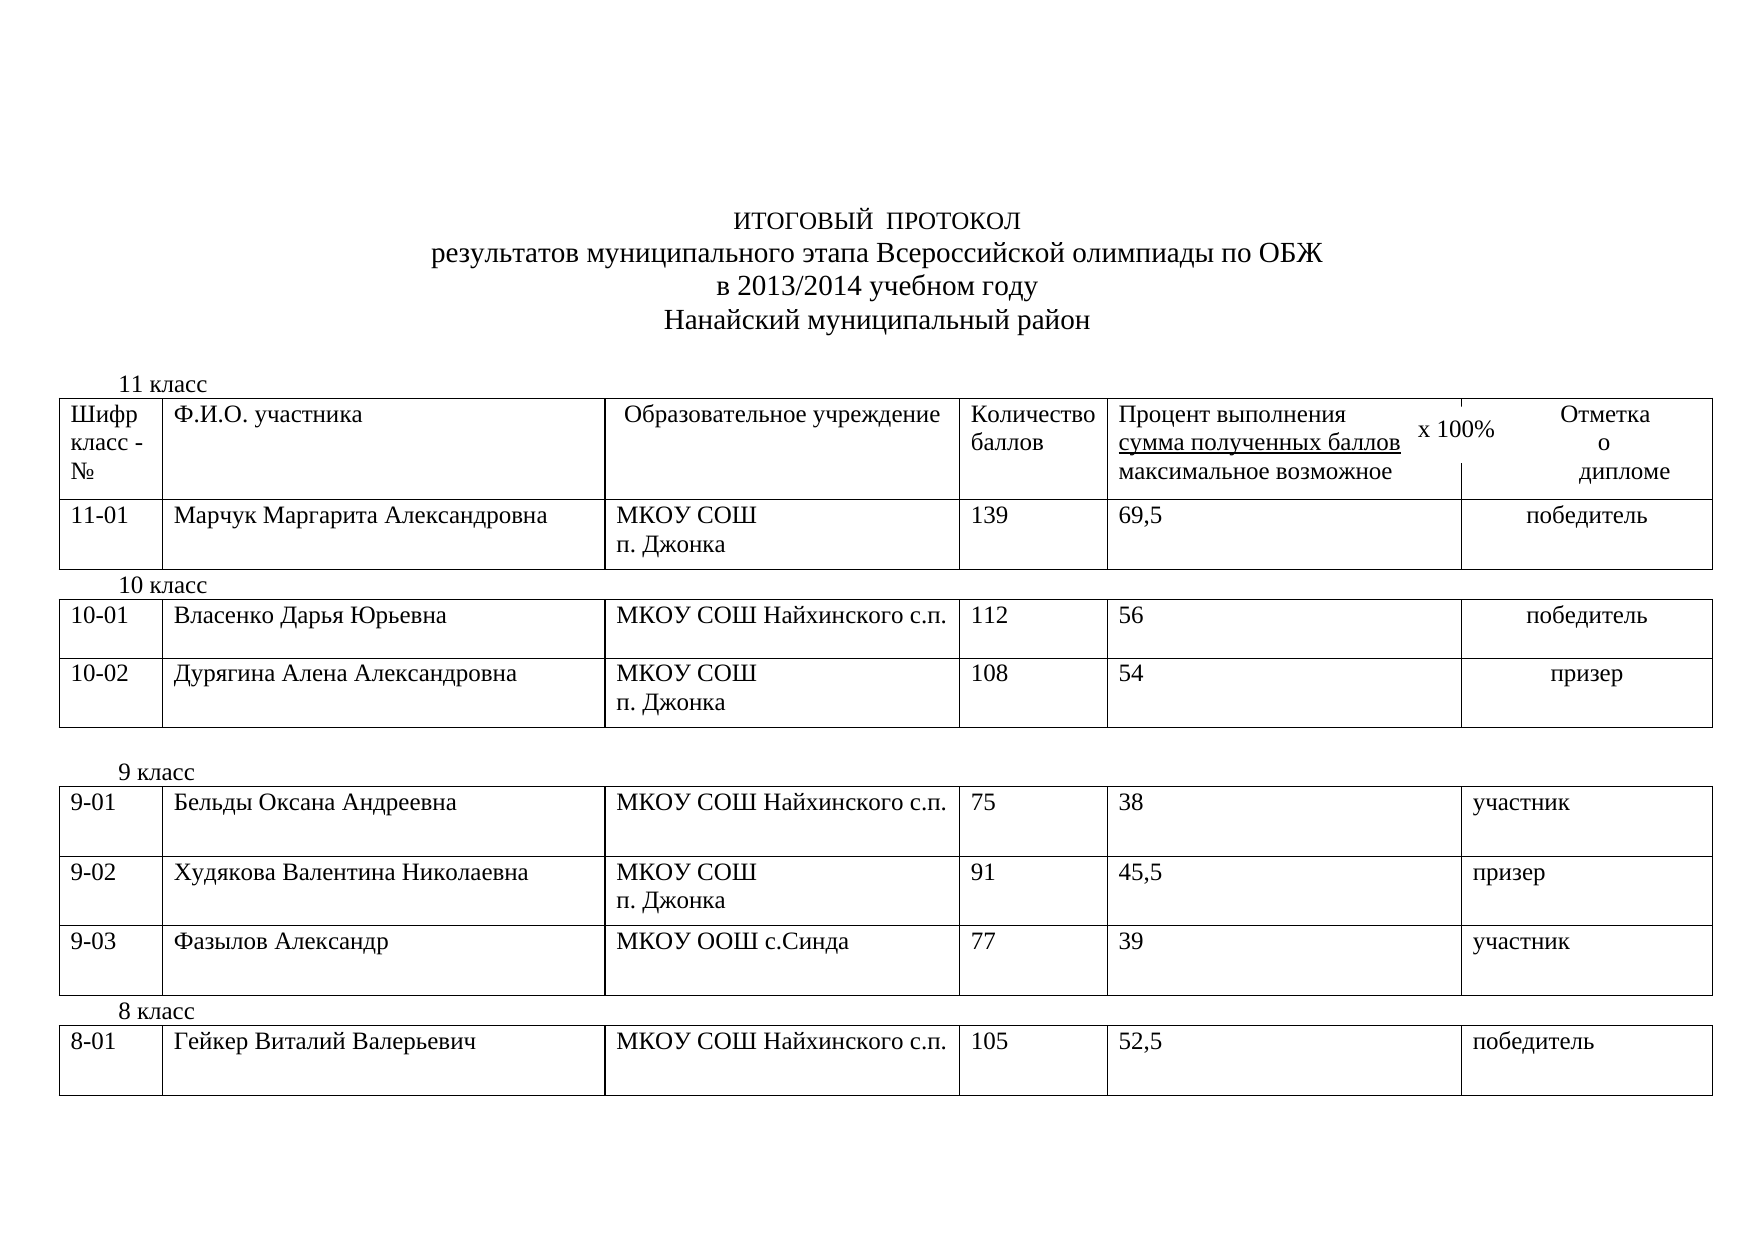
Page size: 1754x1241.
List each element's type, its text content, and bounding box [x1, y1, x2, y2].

table_header Ф.И.О. участника [163, 399, 604, 499]
table_cell 69,5 [1108, 500, 1461, 569]
table_cell Марчук Маргарита Александровна [163, 500, 604, 569]
table_header 56 [1108, 600, 1461, 657]
text 9 класс [118, 757, 1636, 786]
table_header Шифр класс -№ [60, 399, 162, 499]
text 8 класс [118, 996, 1636, 1025]
text ИТОГОВЫЙ протокол [118, 206, 1636, 235]
table_header 105 [960, 1026, 1107, 1095]
table_cell призер [1462, 857, 1712, 925]
table_cell 11-01 [60, 500, 162, 569]
table_header 9-01 [60, 787, 162, 856]
table_header Бельды Оксана Андреевна [163, 787, 604, 856]
table_cell 45,5 [1108, 857, 1461, 925]
table_header МКОУ СОШ Найхинского с.п. [606, 600, 959, 657]
table_header 75 [960, 787, 1107, 856]
table_header Гейкер Виталий Валерьевич [163, 1026, 604, 1095]
table_header МКОУ СОШ Найхинского с.п. [606, 787, 959, 856]
table_cell 108 [960, 659, 1107, 727]
table_cell МКОУ СОШ п. Джонка [606, 500, 959, 569]
table_header Власенко Дарья Юрьевна [163, 600, 604, 657]
table_cell МКОУ СОШ п. Джонка [606, 857, 959, 925]
text Нанайский муниципальный район [118, 302, 1636, 335]
table_cell МКОУ СОШ п. Джонка [606, 659, 959, 727]
table_cell 9-02 [60, 857, 162, 925]
table_header участник [1462, 787, 1712, 856]
table_header победитель [1462, 600, 1712, 657]
table_cell победитель [1462, 500, 1712, 569]
table_header 52,5 [1108, 1026, 1461, 1095]
text результатов муниципального этапа Всероссийской олимпиады по ОБЖ [118, 235, 1636, 268]
table_cell участник [1462, 926, 1712, 995]
table_cell Худякова Валентина Николаевна [163, 857, 604, 925]
table_cell 10-02 [60, 659, 162, 727]
table_cell 54 [1108, 659, 1461, 727]
text 11 класс [118, 369, 1636, 398]
table_header МКОУ СОШ Найхинского с.п. [606, 1026, 959, 1095]
table_header Процент выполнения сумма полученных баллов максимальное возможное [1108, 399, 1461, 499]
table_header Отметка о дипломе [1462, 399, 1712, 499]
text в 2013/2014 учебном году [118, 268, 1636, 302]
table_cell Фазылов Александр [163, 926, 604, 995]
table_header 112 [960, 600, 1107, 657]
table_header 8-01 [60, 1026, 162, 1095]
table_header Количество баллов [960, 399, 1107, 499]
table_cell 39 [1108, 926, 1461, 995]
table_header Образовательное учреждение [606, 399, 959, 499]
table_cell 139 [960, 500, 1107, 569]
table_header 38 [1108, 787, 1461, 856]
table_cell 91 [960, 857, 1107, 925]
table_cell 77 [960, 926, 1107, 995]
table_cell призер [1462, 659, 1712, 727]
text 10 класс [118, 570, 1636, 599]
table_cell 9-03 [60, 926, 162, 995]
table_header победитель [1462, 1026, 1712, 1095]
table_cell Дурягина Алена Александровна [163, 659, 604, 727]
table_header 10-01 [60, 600, 162, 657]
table_cell МКОУ ООШ с.Синда [606, 926, 959, 995]
